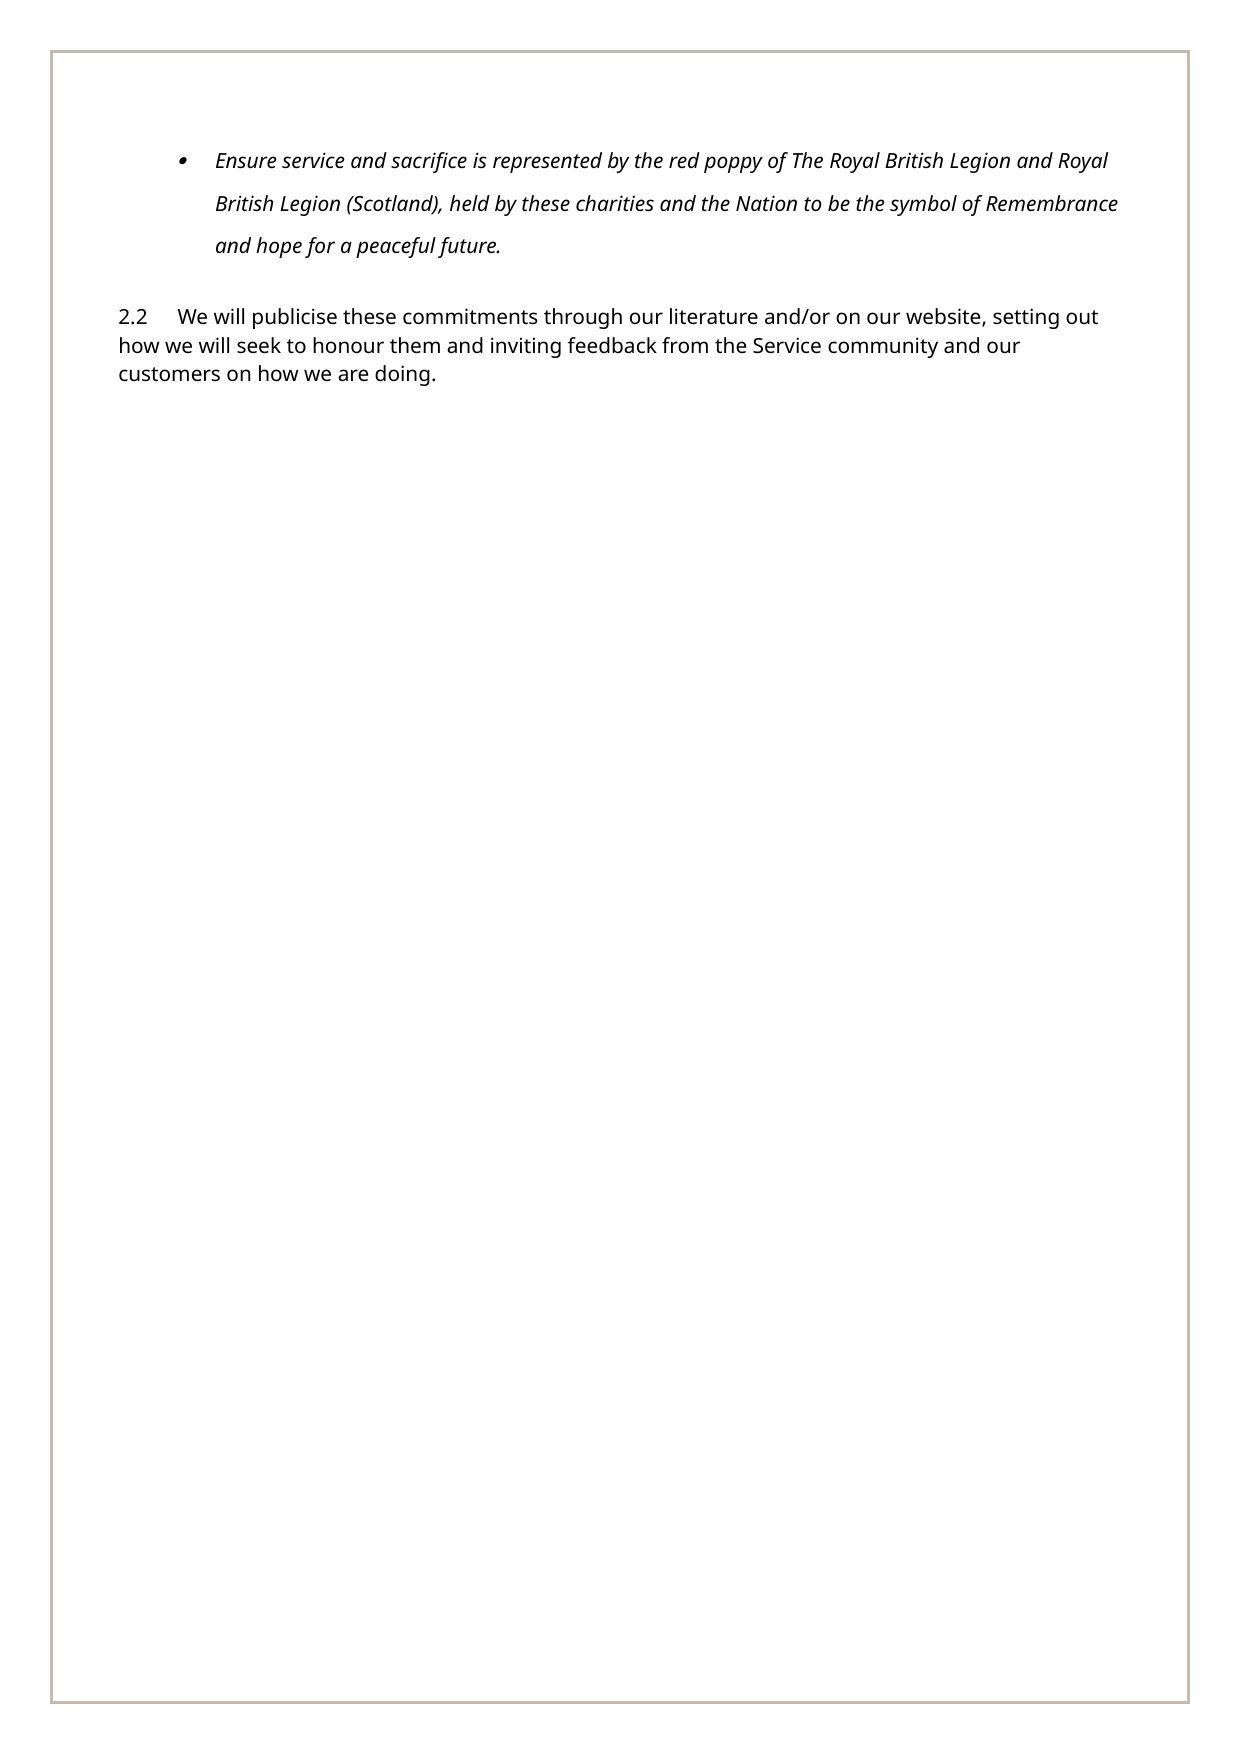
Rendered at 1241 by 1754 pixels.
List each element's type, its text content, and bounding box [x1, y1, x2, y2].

text 2.2 We will publicise these commitments through our literature and/or on our website, setting out how we will seek to honour them and inviting feedback from the Service community and our customers on how we are doing. [118, 302, 1122, 388]
list Ensure service and sacrifice is represented by the red poppy of The Royal British Legion and Royal British Legion (Scotland), held by these charities and the Nation to be the symbol of Remembrance and hope for a peaceful future. [177, 146, 1122, 260]
